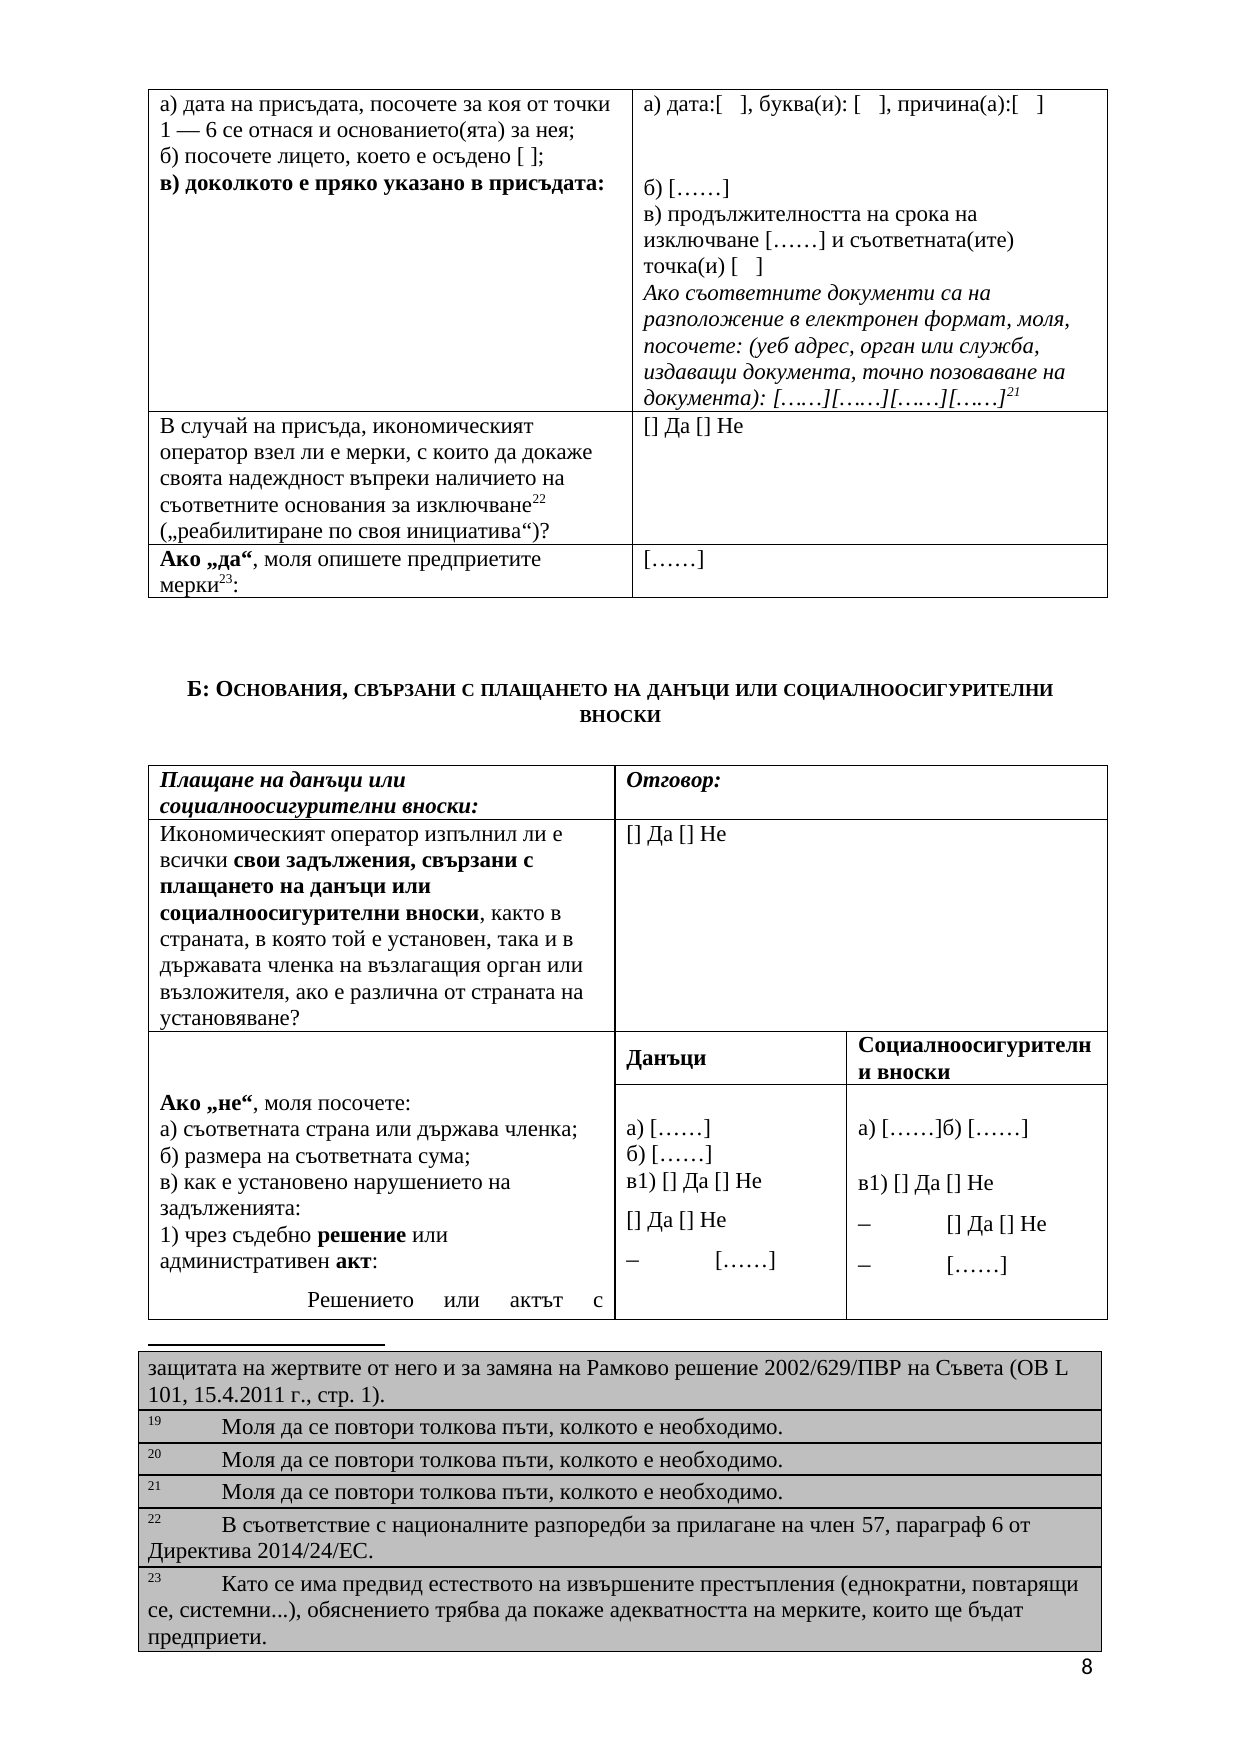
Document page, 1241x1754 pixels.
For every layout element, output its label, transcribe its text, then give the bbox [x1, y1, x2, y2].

table_cell Социалноосигурителни вноски [847, 1032, 1107, 1084]
table_cell [] Да [] Не [633, 412, 1107, 543]
table_cell Икономическият оператор изпълнил ли е всички свои задължения, свързани с плащането на данъци или социалноосигурителни вноски, както в страната, в която той е установен, така и в държавата членка на възлагащия орган или възложителя, ако е различна от страната на установяване? [149, 820, 614, 1031]
table_cell [……] [633, 545, 1107, 597]
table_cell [847, 1085, 1107, 1318]
table_cell Данъци [616, 1032, 846, 1084]
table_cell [616, 1085, 846, 1318]
table_cell Ако „да“, моля посочете: а) дата на присъдата, посочете за коя от точки 1 — 6 се отнася и основанието(ята) за нея; б) посочете лицето, което е осъдено [ ]; в) доколкото е пряко указано в присъдата: [149, 90, 632, 411]
table_cell Ако „да“, моля опишете предприетите мерки: [149, 545, 632, 597]
table_cell В случай на присъда, икономическият оператор взел ли е мерки, с които да докаже своята надеждност въпреки наличието на съответните основания за изключване („реабилитиране по своя инициатива“)? [149, 412, 632, 543]
table_cell Ако „не“, моля посочете: а) съответната страна или държава членка; б) размера на съответната сума; в) как е установено нарушението на задълженията: 1) чрез съдебно решение или административен акт: Решението или актът с окончателен и обвързващ характер ли е? Моля, посочете датата на присъдата или решението/акта. В случай на присъда — срокът на изключване, ако е определен пряко в присъдата: 2) по друг начин? Моля, уточнете: г) Икономическият оператор изпълнил ли е задълженията си, като изплати или поеме обвързващ ангажимент да изплати дължимите данъци или социалноосигурителни вноски, включително, когато е приложимо, всички начислени лихви или глоби? [149, 1032, 614, 1318]
table_header Отговор: [616, 766, 1107, 819]
text Б: Основания, свързани с плащането на данъци или социалноосигурителни вноски [148, 675, 1093, 727]
table_cell a) дата:[ ], буква(и): [ ], причина(а):[ ] б) [……] в) продължителността на срока на изключване [……] и съответната(ите) точка(и) [ ] Ако съответните документи са на разположение в електронен формат, моля, посочете: (уеб адрес, орган или служба, издаващи документа, точно позоваване на документа): [……][……][……][……] [633, 90, 1107, 411]
table_header Плащане на данъци или социалноосигурителни вноски: [149, 766, 614, 819]
table_cell [] Да [] Не [616, 820, 1107, 1031]
